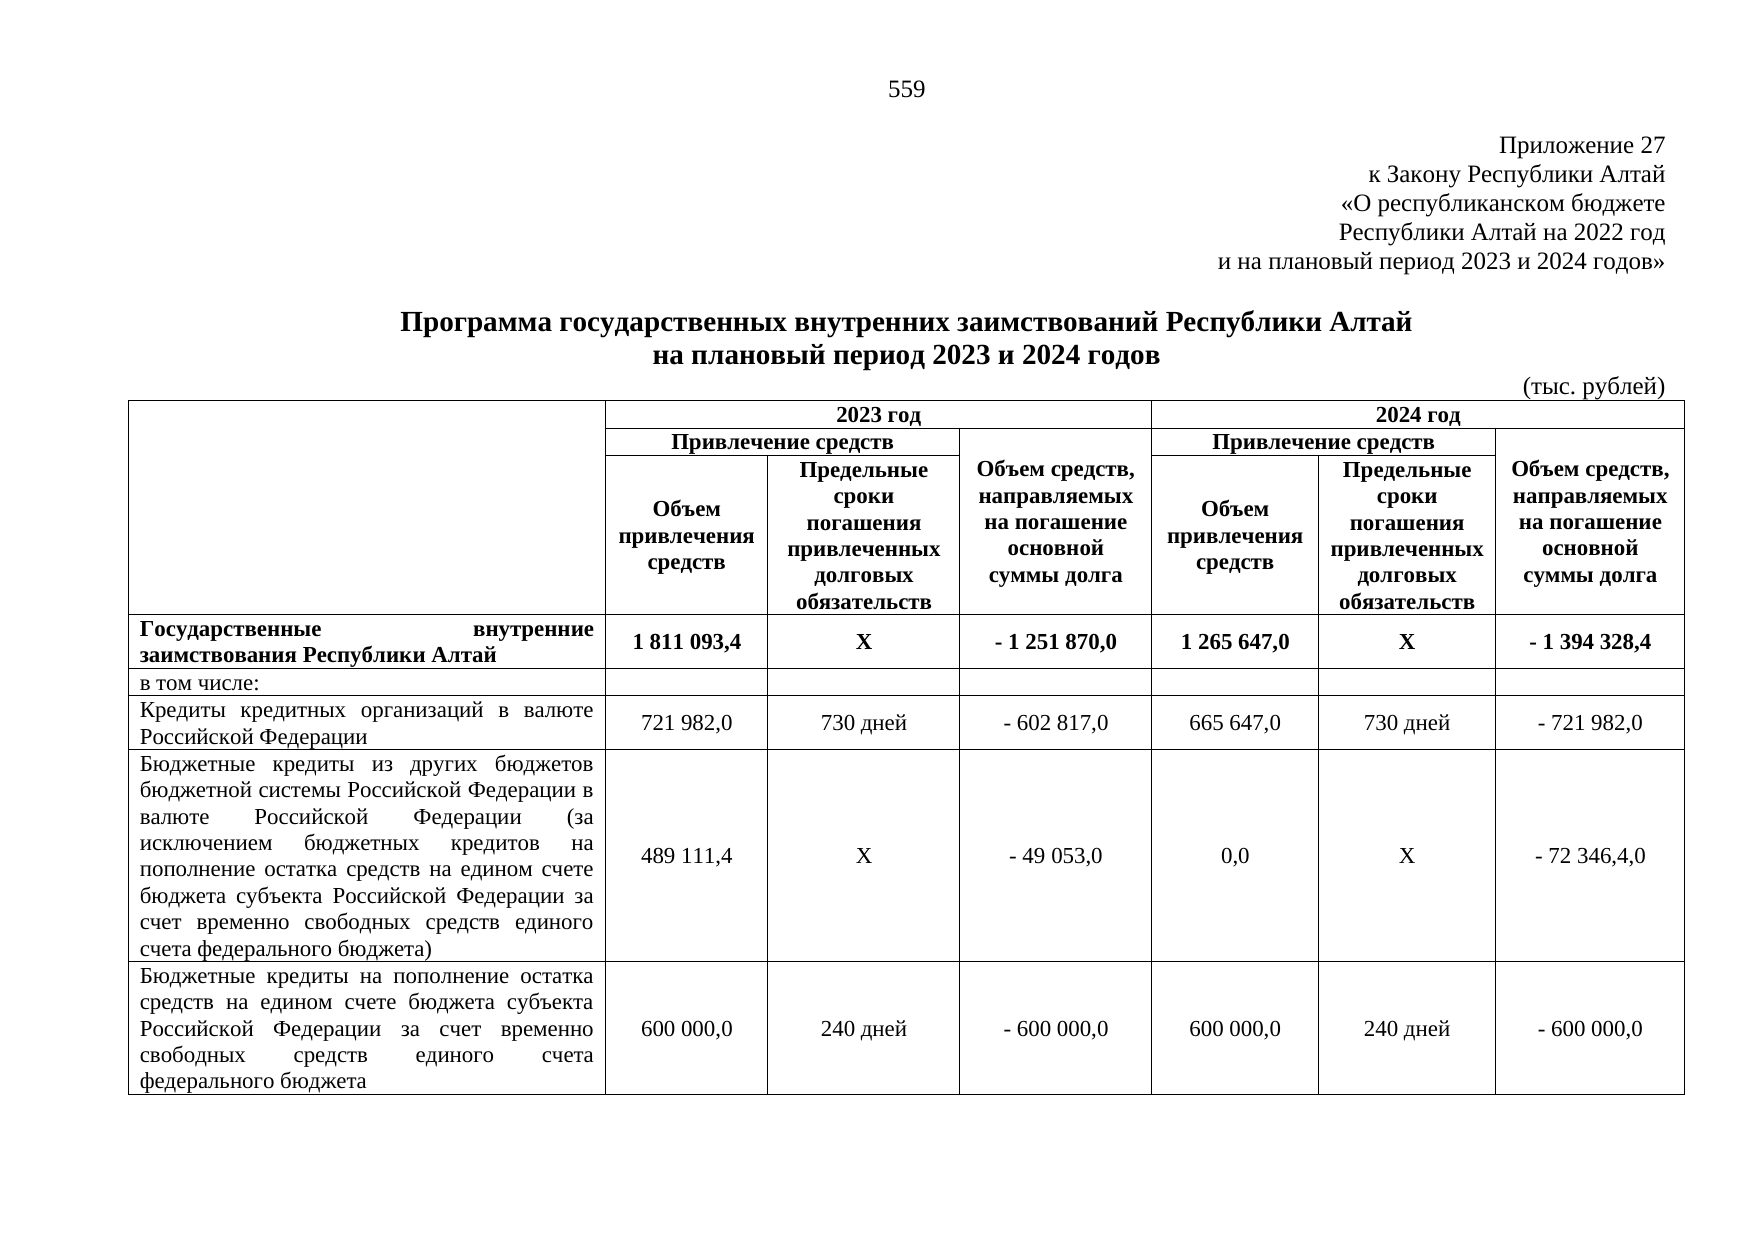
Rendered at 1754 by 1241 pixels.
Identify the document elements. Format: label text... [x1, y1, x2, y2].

table_cell Объем средств, направляемых на погашение основной суммы долга [1496, 429, 1684, 614]
table_cell Х [1319, 615, 1495, 668]
table_header 2023 год [606, 401, 1151, 427]
table_cell Х [768, 750, 959, 961]
table_cell - 1 394 328,4 [1496, 615, 1684, 668]
text на плановый период 2023 и 2024 годов [148, 337, 1665, 371]
table_cell Объем привлечения средств [1152, 456, 1318, 614]
table_header [129, 401, 605, 614]
table_cell Бюджетные кредиты из других бюджетов бюджетной системы Российской Федерации в валюте Российской Федерации (за исключением бюджетных кредитов на пополнение остатка средств на едином счете бюджета субъекта Российской Федерации за счет временно свободных средств единого счета федерального бюджета) [129, 750, 605, 961]
table_cell 1 811 093,4 [606, 615, 767, 668]
table_cell [1152, 669, 1318, 695]
table_cell Объем привлечения средств [606, 456, 767, 614]
table_cell Предельные сроки погашения привлеченных долговых обязательств [1319, 456, 1495, 614]
table_cell - 602 817,0 [960, 696, 1151, 749]
table_cell 730 дней [768, 696, 959, 749]
text и на плановый период 2023 и 2024 годов» [148, 246, 1665, 275]
text «О республиканском бюджете [148, 188, 1665, 217]
table_cell 1 265 647,0 [1152, 615, 1318, 668]
table_cell Привлечение средств [1152, 429, 1495, 455]
table_cell [606, 669, 767, 695]
table_cell - 1 251 870,0 [960, 615, 1151, 668]
table_cell в том числе: [129, 669, 605, 695]
table_cell Объем средств, направляемых на погашение основной суммы долга [960, 429, 1151, 614]
text Республики Алтай на 2022 год [148, 217, 1665, 246]
table_cell Привлечение средств [606, 429, 959, 455]
table_cell 489 111,4 [606, 750, 767, 961]
table_cell 240 дней [1319, 962, 1495, 1094]
table_header 2024 год [1152, 401, 1684, 427]
table_cell - 600 000,0 [1496, 962, 1684, 1094]
table_cell - 721 982,0 [1496, 696, 1684, 749]
table_cell [960, 669, 1151, 695]
table_cell Х [1319, 750, 1495, 961]
text Приложение 27 [148, 131, 1665, 159]
table_cell 600 000,0 [1152, 962, 1318, 1094]
table_cell 600 000,0 [606, 962, 767, 1094]
table_cell - 49 053,0 [960, 750, 1151, 961]
table_cell 721 982,0 [606, 696, 767, 749]
table_cell 730 дней [1319, 696, 1495, 749]
text Программа государственных внутренних заимствований Республики Алтай [148, 304, 1665, 337]
table_cell [768, 669, 959, 695]
table_cell 665 647,0 [1152, 696, 1318, 749]
table_cell 0,0 [1152, 750, 1318, 961]
table_cell 240 дней [768, 962, 959, 1094]
table_cell Государственные внутренние заимствования Республики Алтай [129, 615, 605, 668]
table_cell Кредиты кредитных организаций в валюте Российской Федерации [129, 696, 605, 749]
table_cell Х [768, 615, 959, 668]
text (тыс. рублей) [148, 371, 1665, 400]
table_cell Предельные сроки погашения привлеченных долговых обязательств [768, 456, 959, 614]
table_cell Бюджетные кредиты на пополнение остатка средств на едином счете бюджета субъекта Российской Федерации за счет временно свободных средств единого счета федерального бюджета [129, 962, 605, 1094]
table_cell [1319, 669, 1495, 695]
table_cell - 600 000,0 [960, 962, 1151, 1094]
table_cell [1496, 669, 1684, 695]
table_cell - 72 346,4,0 [1496, 750, 1684, 961]
text к Закону Республики Алтай [148, 159, 1665, 188]
